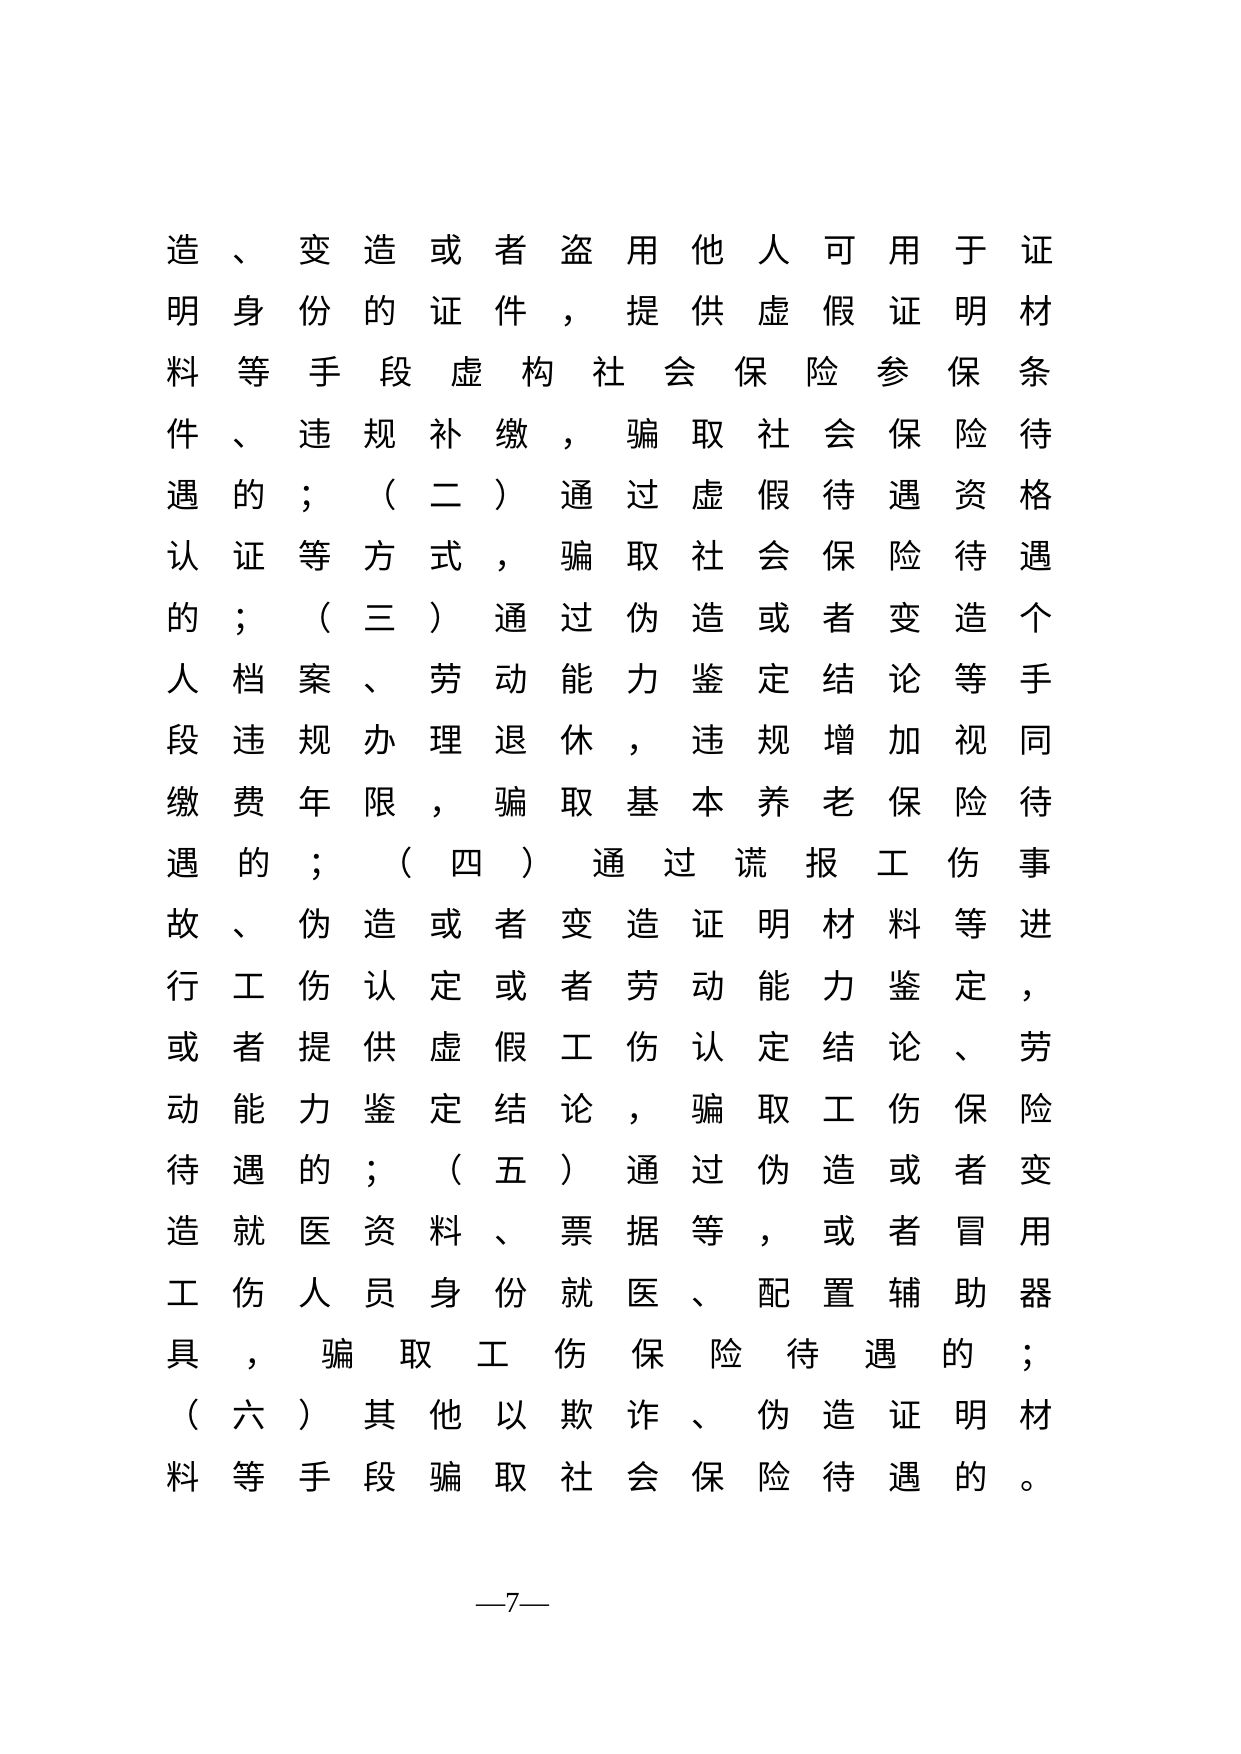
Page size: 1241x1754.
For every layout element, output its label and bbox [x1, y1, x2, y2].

text [167, 217, 1085, 1505]
